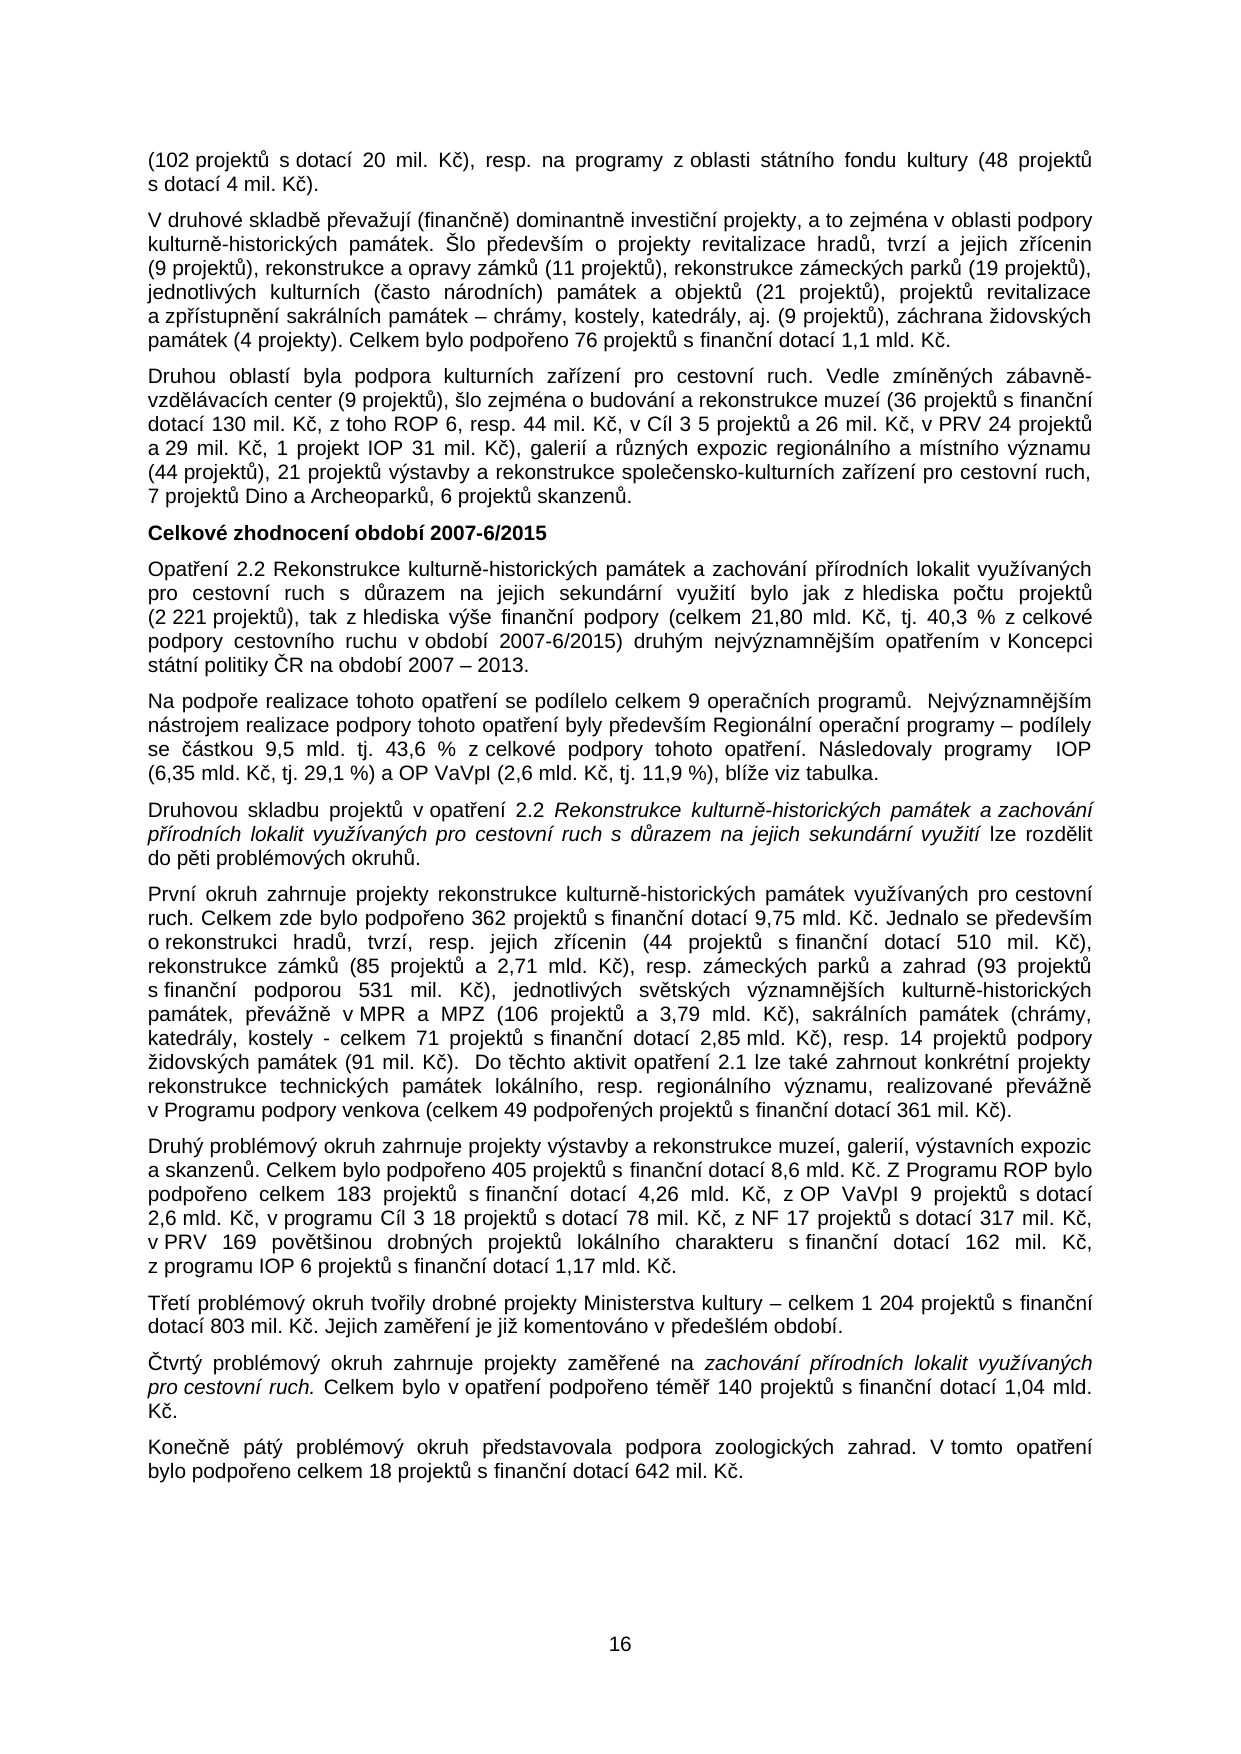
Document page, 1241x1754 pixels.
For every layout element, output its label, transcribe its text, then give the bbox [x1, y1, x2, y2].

text Čtvrtý problémový okruh zahrnuje projekty zaměřené na zachování přírodních lokalit využívaných pro cestovní ruch. Celkem bylo v opatření podpořeno téměř 140 projektů s finanční dotací 1,04 mld. Kč. [148, 1351, 1093, 1423]
text Druhovou skladbu projektů v opatření 2.2 Rekonstrukce kulturně-historických památek a zachování přírodních lokalit využívaných pro cestovní ruch s důrazem na jejich sekundární využití lze rozdělit do pěti problémových okruhů. [148, 798, 1093, 869]
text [148, 148, 1093, 196]
text V druhové skladbě převažují (finančně) dominantně investiční projekty, a to zejména v oblasti podpory kulturně-historických památek. Šlo především o projekty revitalizace hradů, tvrzí a jejich zřícenin (9 projektů), rekonstrukce a opravy zámků (11 projektů), rekonstrukce zámeckých parků (19 projektů), jednotlivých kulturních (často národních) památek a objektů (21 projektů), projektů revitalizace a zpřístupnění sakrálních památek – chrámy, kostely, katedrály, aj. (9 projektů), záchrana židovských památek (4 projekty). Celkem bylo podpořeno 76 projektů s finanční dotací 1,1 mld. Kč. [148, 208, 1093, 352]
text Druhý problémový okruh zahrnuje projekty výstavby a rekonstrukce muzeí, galerií, výstavních expozic a skanzenů. Celkem bylo podpořeno 405 projektů s finanční dotací 8,6 mld. Kč. Z Programu ROP bylo podpořeno celkem 183 projektů s finanční dotací 4,26 mld. Kč, z OP VaVpI 9 projektů s dotací 2,6 mld. Kč, v programu Cíl 3 18 projektů s dotací 78 mil. Kč, z NF 17 projektů s dotací 317 mil. Kč, v PRV 169 povětšinou drobných projektů lokálního charakteru s finanční dotací 162 mil. Kč, z programu IOP 6 projektů s finanční dotací 1,17 mld. Kč. [148, 1134, 1093, 1278]
text První okruh zahrnuje projekty rekonstrukce kulturně-historických památek využívaných pro cestovní ruch. Celkem zde bylo podpořeno 362 projektů s finanční dotací 9,75 mld. Kč. Jednalo se především o rekonstrukci hradů, tvrzí, resp. jejich zřícenin (44 projektů s finanční dotací 510 mil. Kč), rekonstrukce zámků (85 projektů a 2,71 mld. Kč), resp. zámeckých parků a zahrad (93 projektů s finanční podporou 531 mil. Kč), jednotlivých světských významnějších kulturně-historických památek, převážně v MPR a MPZ (106 projektů a 3,79 mld. Kč), sakrálních památek (chrámy, katedrály, kostely - celkem 71 projektů s finanční dotací 2,85 mld. Kč), resp. 14 projektů podpory židovských památek (91 mil. Kč). Do těchto aktivit opatření 2.1 lze také zahrnout konkrétní projekty rekonstrukce technických památek lokálního, resp. regionálního významu, realizované převážně v Programu podpory venkova (celkem 49 podpořených projektů s finanční dotací 361 mil. Kč). [148, 882, 1093, 1122]
text Konečně pátý problémový okruh představovala podpora zoologických zahrad. V tomto opatření bylo podpořeno celkem 18 projektů s finanční dotací 642 mil. Kč. [148, 1435, 1093, 1483]
text Opatření 2.2 Rekonstrukce kulturně-historických památek a zachování přírodních lokalit využívaných pro cestovní ruch s důrazem na jejich sekundární využití bylo jak z hlediska počtu projektů (2 221 projektů), tak z hlediska výše finanční podpory (celkem 21,80 mld. Kč, tj. 40,3 % z celkové podpory cestovního ruchu v období 2007-6/2015) druhým nejvýznamnějším opatřením v Koncepci státní politiky ČR na období 2007 – 2013. [148, 557, 1093, 677]
text Třetí problémový okruh tvořily drobné projekty Ministerstva kultury – celkem 1 204 projektů s finanční dotací 803 mil. Kč. Jejich zaměření je již komentováno v předešlém období. [148, 1290, 1093, 1338]
text Celkové zhodnocení období 2007-6/2015 [148, 521, 1093, 544]
text Druhou oblastí byla podpora kulturních zařízení pro cestovní ruch. Vedle zmíněných zábavně-vzdělávacích center (9 projektů), šlo zejména o budování a rekonstrukce muzeí (36 projektů s finanční dotací 130 mil. Kč, z toho ROP 6, resp. 44 mil. Kč, v Cíl 3 5 projektů a 26 mil. Kč, v PRV 24 projektů a 29 mil. Kč, 1 projekt IOP 31 mil. Kč), galerií a různých expozic regionálního a místního významu (44 projektů), 21 projektů výstavby a rekonstrukce společensko-kulturních zařízení pro cestovní ruch, 7 projektů Dino a Archeoparků, 6 projektů skanzenů. [148, 364, 1093, 508]
text Na podpoře realizace tohoto opatření se podílelo celkem 9 operačních programů. Nejvýznamnějším nástrojem realizace podpory tohoto opatření byly především Regionální operační programy – podílely se částkou 9,5 mld. tj. 43,6 % z celkové podpory tohoto opatření. Následovaly programy IOP (6,35 mld. Kč, tj. 29,1 %) a OP VaVpI (2,6 mld. Kč, tj. 11,9 %), blíže viz tabulka. [148, 689, 1093, 785]
